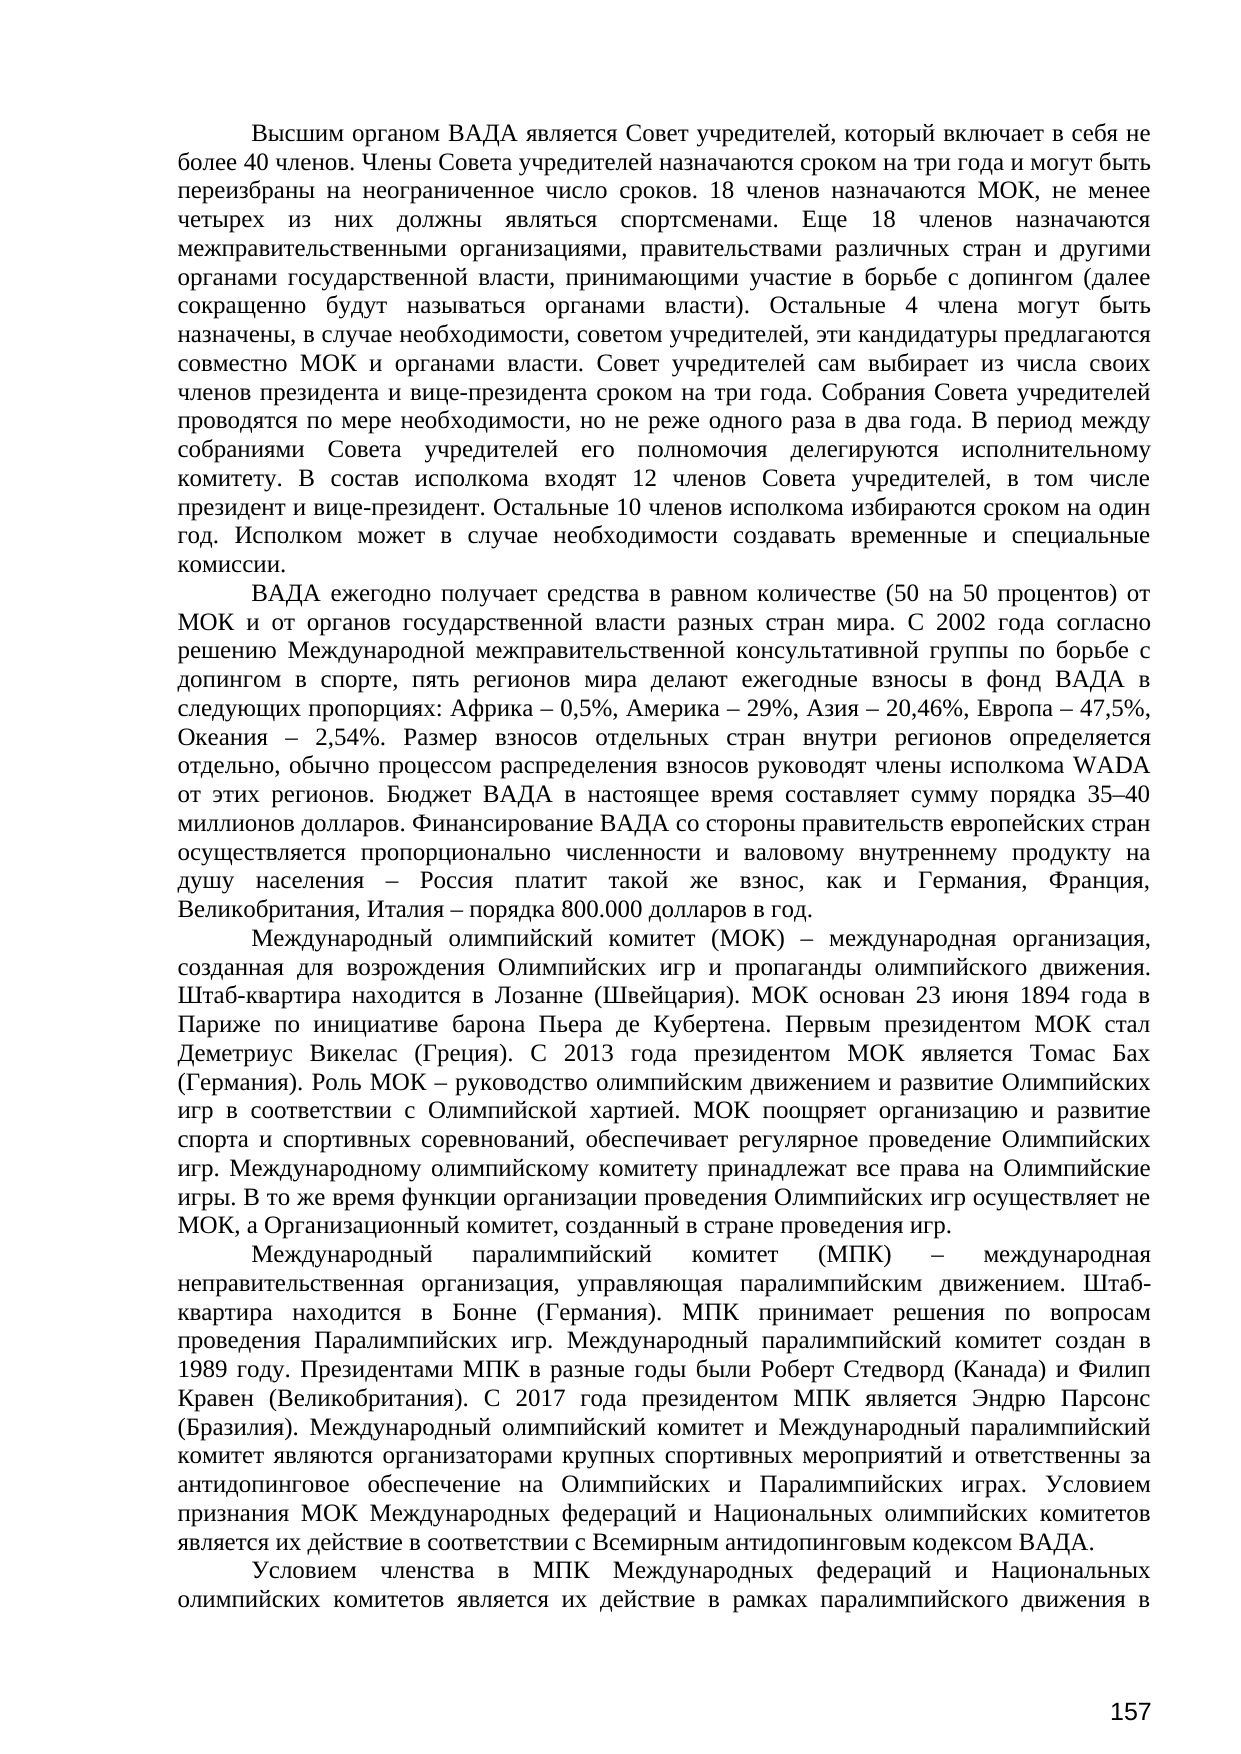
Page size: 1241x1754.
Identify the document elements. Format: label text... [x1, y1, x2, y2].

text Высшим органом ВАДА является Совет учредителей, который включает в себя не более 40 членов. Члены Совета учредителей назначаются сроком на три года и могут быть переизбраны на неограниченное число сроков. 18 членов назначаются МОК, не менее четырех из них должны являться спортсменами. Еще 18 членов назначаются межправительственными организациями, правительствами различных стран и другими органами государственной власти, принимающими участие в борьбе с допингом (далее сокращенно будут называться органами власти). Остальные 4 члена могут быть назначены, в случае необходимости, советом учредителей, эти кандидатуры предлагаются совместно МОК и органами власти. Совет учредителей сам выбирает из числа своих членов президента и вице-президента сроком на три года. Собрания Совета учредителей проводятся по мере необходимости, но не реже одного раза в два года. В период между собраниями Совета учредителей его полномочия делегируются исполнительному комитету. В состав исполкома входят 12 членов Совета учредителей, в том числе президент и вице-президент. Остальные 10 членов исполкома избираются сроком на один год. Исполком может в случае необходимости создавать временные и специальные комиссии. [177, 118, 1152, 578]
text Международный паралимпийский комитет (МПК) – международная неправительственная организация, управляющая паралимпийским движением. Штаб-квартира находится в Бонне (Германия). МПК принимает решения по вопросам проведения Паралимпийских игр. Международный паралимпийский комитет создан в 1989 году. Президентами МПК в разные годы были Роберт Стедворд (Канада) и Филип Кравен (Великобритания). С 2017 года президентом МПК является Эндрю Парсонс (Бразилия). Международный олимпийский комитет и Международный паралимпийский комитет являются организаторами крупных спортивных мероприятий и ответственны за антидопинговое обеспечение на Олимпийских и Паралимпийских играх. Условием признания МОК Международных федераций и Национальных олимпийских комитетов является их действие в соответствии с Всемирным антидопинговым кодексом ВАДА. [177, 1239, 1152, 1556]
text ВАДА ежегодно получает средства в равном количестве (50 на 50 процентов) от МОК и от органов государственной власти разных стран мира. С 2002 года согласно решению Международной межправительственной консультативной группы по борьбе с допингом в спорте, пять регионов мира делают ежегодные взносы в фонд ВАДА в следующих пропорциях: Африка – 0,5%, Америка – 29%, Азия – 20,46%, Европа – 47,5%, Океания – 2,54%. Размер взносов отдельных стран внутри регионов определяется отдельно, обычно процессом распределения взносов руководят члены исполкома WADA от этих регионов. Бюджет ВАДА в настоящее время составляет сумму порядка 35–40 миллионов долларов. Финансирование ВАДА со стороны правительств европейских стран осуществляется пропорционально численности и валовому внутреннему продукту на душу населения – Россия платит такой же взнос, как и Германия, Франция, Великобритания, Италия – порядка 800.000 долларов в год. [177, 578, 1152, 923]
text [177, 1556, 1152, 1613]
text Международный олимпийский комитет (МОК) – международная организация, созданная для возрождения Олимпийских игр и пропаганды олимпийского движения. Штаб-квартира находится в Лозанне (Швейцария). МОК основан 23 июня 1894 года в Париже по инициативе барона Пьера де Кубертена. Первым президентом МОК стал Деметриус Викелас (Греция). С 2013 года президентом МОК является Томас Бах (Германия). Роль МОК – руководство олимпийским движением и развитие Олимпийских игр в соответствии с Олимпийской хартией. МОК поощряет организацию и развитие спорта и спортивных соревнований, обеспечивает регулярное проведение Олимпийских игр. Международному олимпийскому комитету принадлежат все права на Олимпийские игры. В то же время функции организации проведения Олимпийских игр осуществляет не МОК, а Организационный комитет, созданный в стране проведения игр. [177, 923, 1152, 1239]
